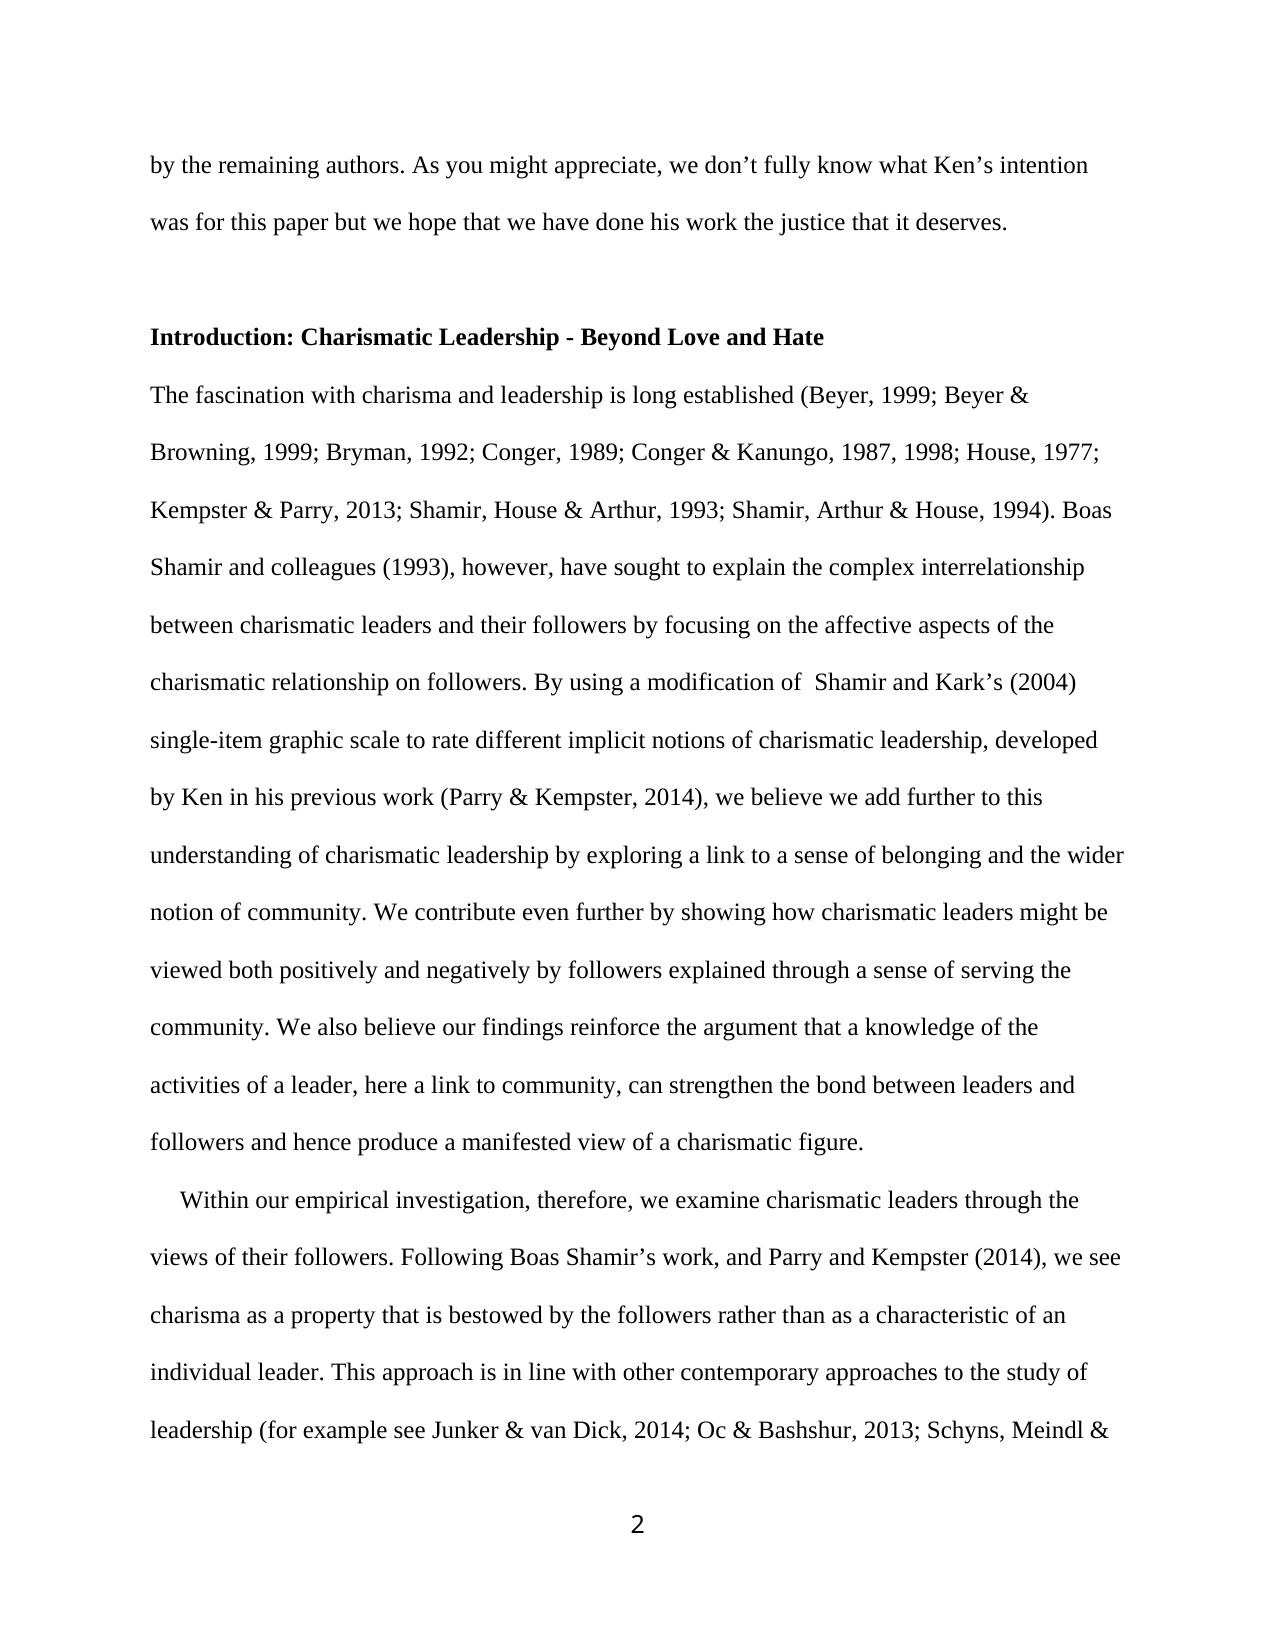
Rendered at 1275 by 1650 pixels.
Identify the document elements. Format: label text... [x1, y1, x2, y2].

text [150, 1185, 1125, 1444]
text Introduction: Charismatic Leadership - Beyond Love and Hate [150, 322, 1125, 351]
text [150, 150, 1125, 236]
text The fascination with charisma and leadership is long established (Beyer, 1999; Beyer & Browning, 1999; Bryman, 1992; Conger, 1989; Conger & Kanungo, 1987, 1998; House, 1977; Kempster & Parry, 2013; Shamir, House & Arthur, 1993; Shamir, Arthur & House, 1994). Boas Shamir and colleagues (1993), however, have sought to explain the complex interrelationship between charismatic leaders and their followers by focusing on the affective aspects of the charismatic relationship on followers. By using a modification of Shamir and Kark’s (2004) single-item graphic scale to rate different implicit notions of charismatic leadership, developed by Ken in his previous work (Parry & Kempster, 2014), we believe we add further to this understanding of charismatic leadership by exploring a link to a sense of belonging and the wider notion of community. We contribute even further by showing how charismatic leaders might be viewed both positively and negatively by followers explained through a sense of serving the community. We also believe our findings reinforce the argument that a knowledge of the activities of a leader, here a link to community, can strengthen the bond between leaders and followers and hence produce a manifested view of a charismatic figure. [150, 380, 1125, 1156]
